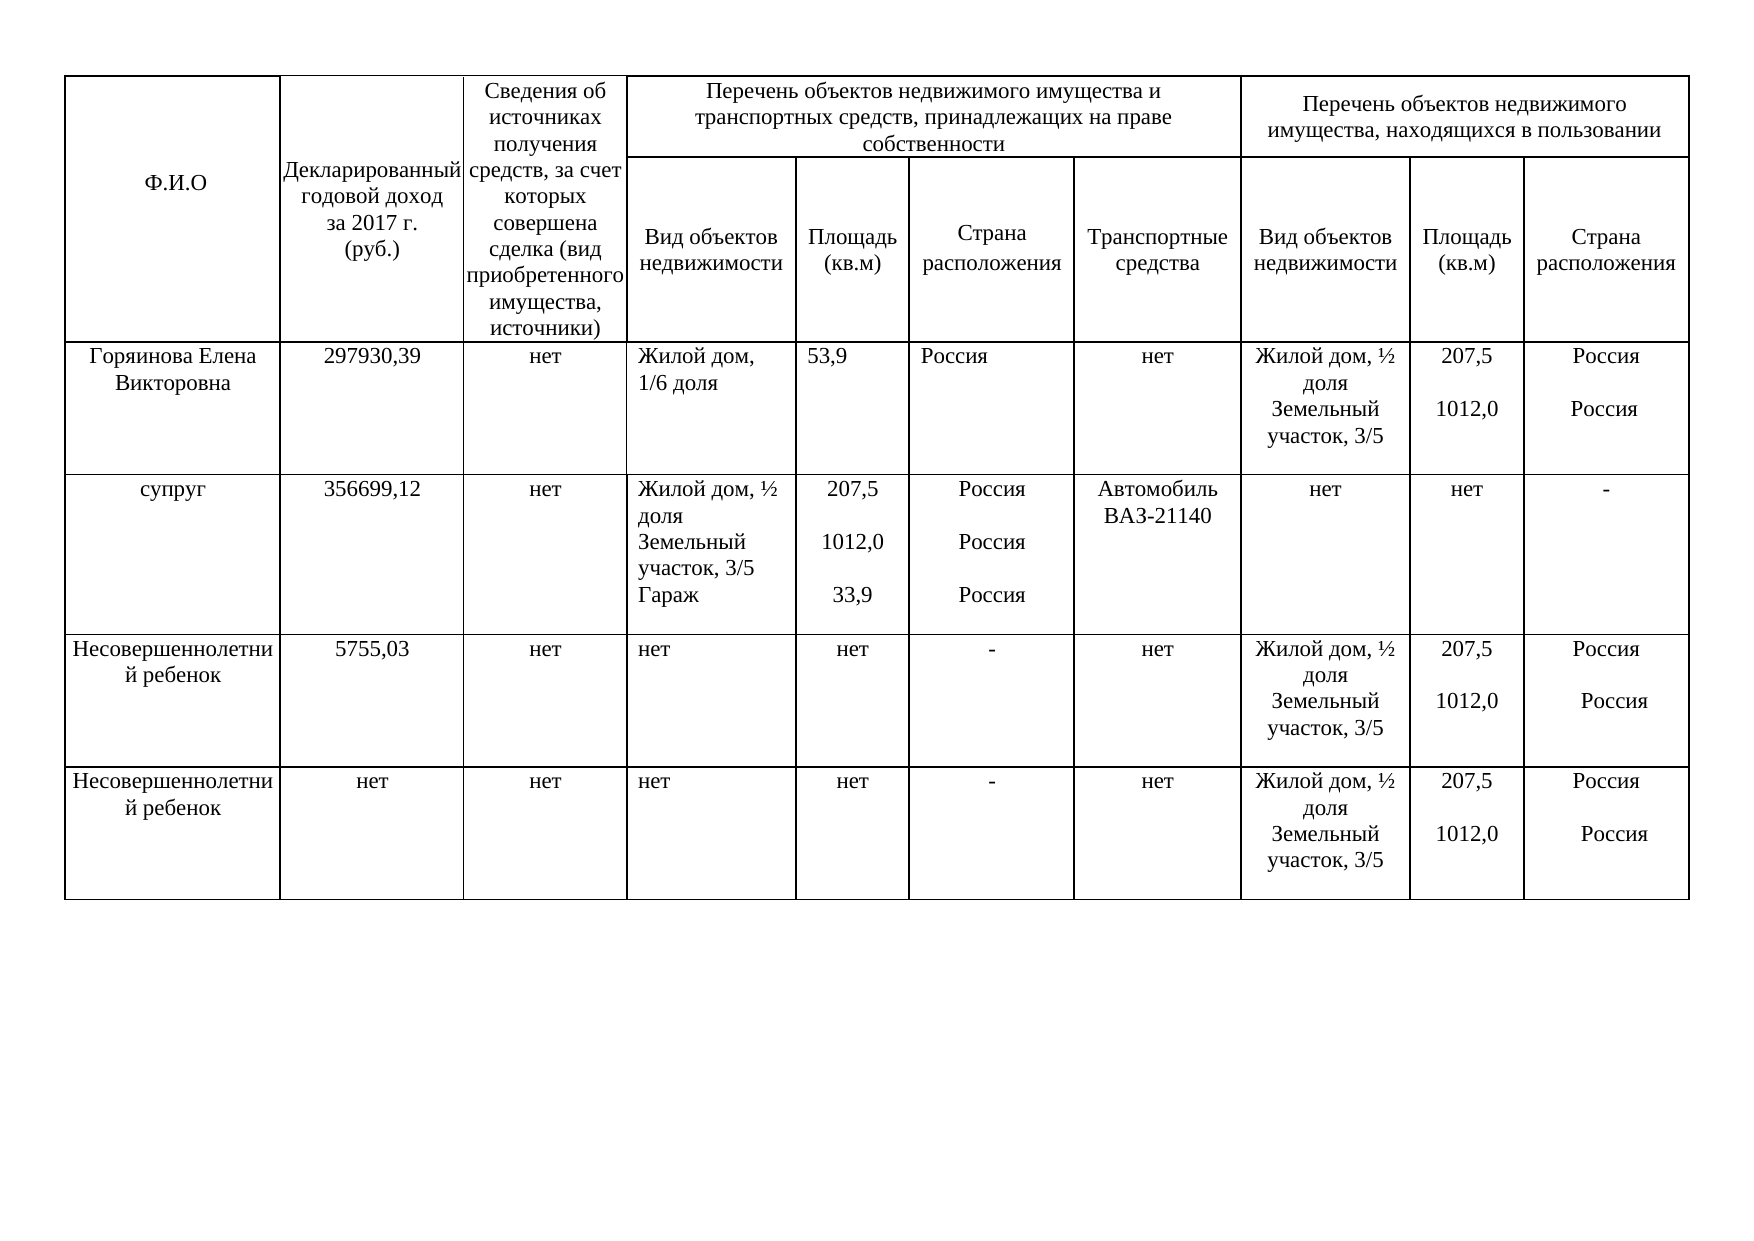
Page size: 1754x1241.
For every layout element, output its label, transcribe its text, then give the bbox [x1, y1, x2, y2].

table_header Ф.И.О [66, 77, 279, 341]
table_cell нет [797, 635, 908, 766]
table_cell Вид объектов недвижимости [628, 158, 795, 341]
table_cell нет [1075, 635, 1240, 766]
table_cell Страна расположения [910, 158, 1073, 341]
table_cell нет [464, 475, 626, 633]
table_cell - [910, 635, 1073, 766]
table_cell супруг [66, 475, 279, 633]
table_cell Транспортные средства [1075, 158, 1240, 341]
table_cell нет [1242, 475, 1409, 633]
table_cell Несовершеннолетний ребенок [66, 635, 279, 766]
table_cell 5755,03 [281, 635, 463, 766]
table_cell Россия Россия [1525, 768, 1688, 899]
table_cell 297930,39 [281, 343, 463, 474]
table_cell Жилой дом, ½ доля Земельный участок, 3/5 [1242, 768, 1409, 899]
table_cell нет [464, 343, 626, 474]
table_cell нет [1411, 475, 1523, 633]
table_cell Россия Россия Россия [910, 475, 1073, 633]
table_cell нет [281, 768, 463, 899]
table_cell Вид объектов недвижимости [1242, 158, 1409, 341]
table_cell 207,5 1012,0 33,9 [797, 475, 908, 633]
table_cell нет [628, 768, 795, 899]
table_header Декларированный годовой доход за 2017 г. (руб.) [281, 76, 464, 341]
table_cell нет [1075, 343, 1240, 474]
table_cell нет [797, 768, 908, 899]
table_cell нет [464, 635, 626, 766]
table_cell 207,5 1012,0 [1411, 343, 1523, 474]
table_cell 356699,12 [281, 475, 463, 633]
table_cell Жилой дом, ½ доля Земельный участок, 3/5 [1242, 635, 1409, 766]
table_cell - [1525, 475, 1688, 633]
table_cell Россия [910, 343, 1073, 474]
table_cell Россия Россия [1525, 635, 1688, 766]
table_cell 207,5 1012,0 [1411, 768, 1523, 899]
table_cell нет [464, 768, 626, 899]
table_cell Россия Россия [1525, 343, 1688, 474]
table_cell Жилой дом, ½ доля Земельный участок, 3/5 [1242, 343, 1409, 474]
table_cell нет [628, 635, 795, 766]
table_cell Жилой дом, 1/6 доля [627, 343, 795, 474]
table_header Сведения об источниках получения средств, за счет которых совершена сделка (вид приобретенного имущества, источники) [464, 76, 626, 341]
table_cell 53,9 [797, 343, 908, 474]
table_cell нет [1075, 768, 1240, 899]
table_cell Несовершеннолетний ребенок [66, 768, 279, 899]
table_header Перечень объектов недвижимого имущества и транспортных средств, принадлежащих на праве собственности [628, 77, 1240, 156]
table_cell Горяинова Елена Викторовна [66, 343, 279, 474]
table_cell Площадь (кв.м) [797, 158, 908, 341]
table_cell Автомобиль ВАЗ-21140 [1075, 475, 1240, 633]
table_cell - [910, 768, 1073, 899]
table_cell Площадь (кв.м) [1411, 158, 1523, 341]
table_cell Жилой дом, ½ доля Земельный участок, 3/5 Гараж [628, 475, 795, 633]
table_header Перечень объектов недвижимого имущества, находящихся в пользовании [1242, 77, 1688, 156]
table_cell Страна расположения [1525, 158, 1688, 341]
table_cell 207,5 1012,0 [1411, 635, 1523, 766]
